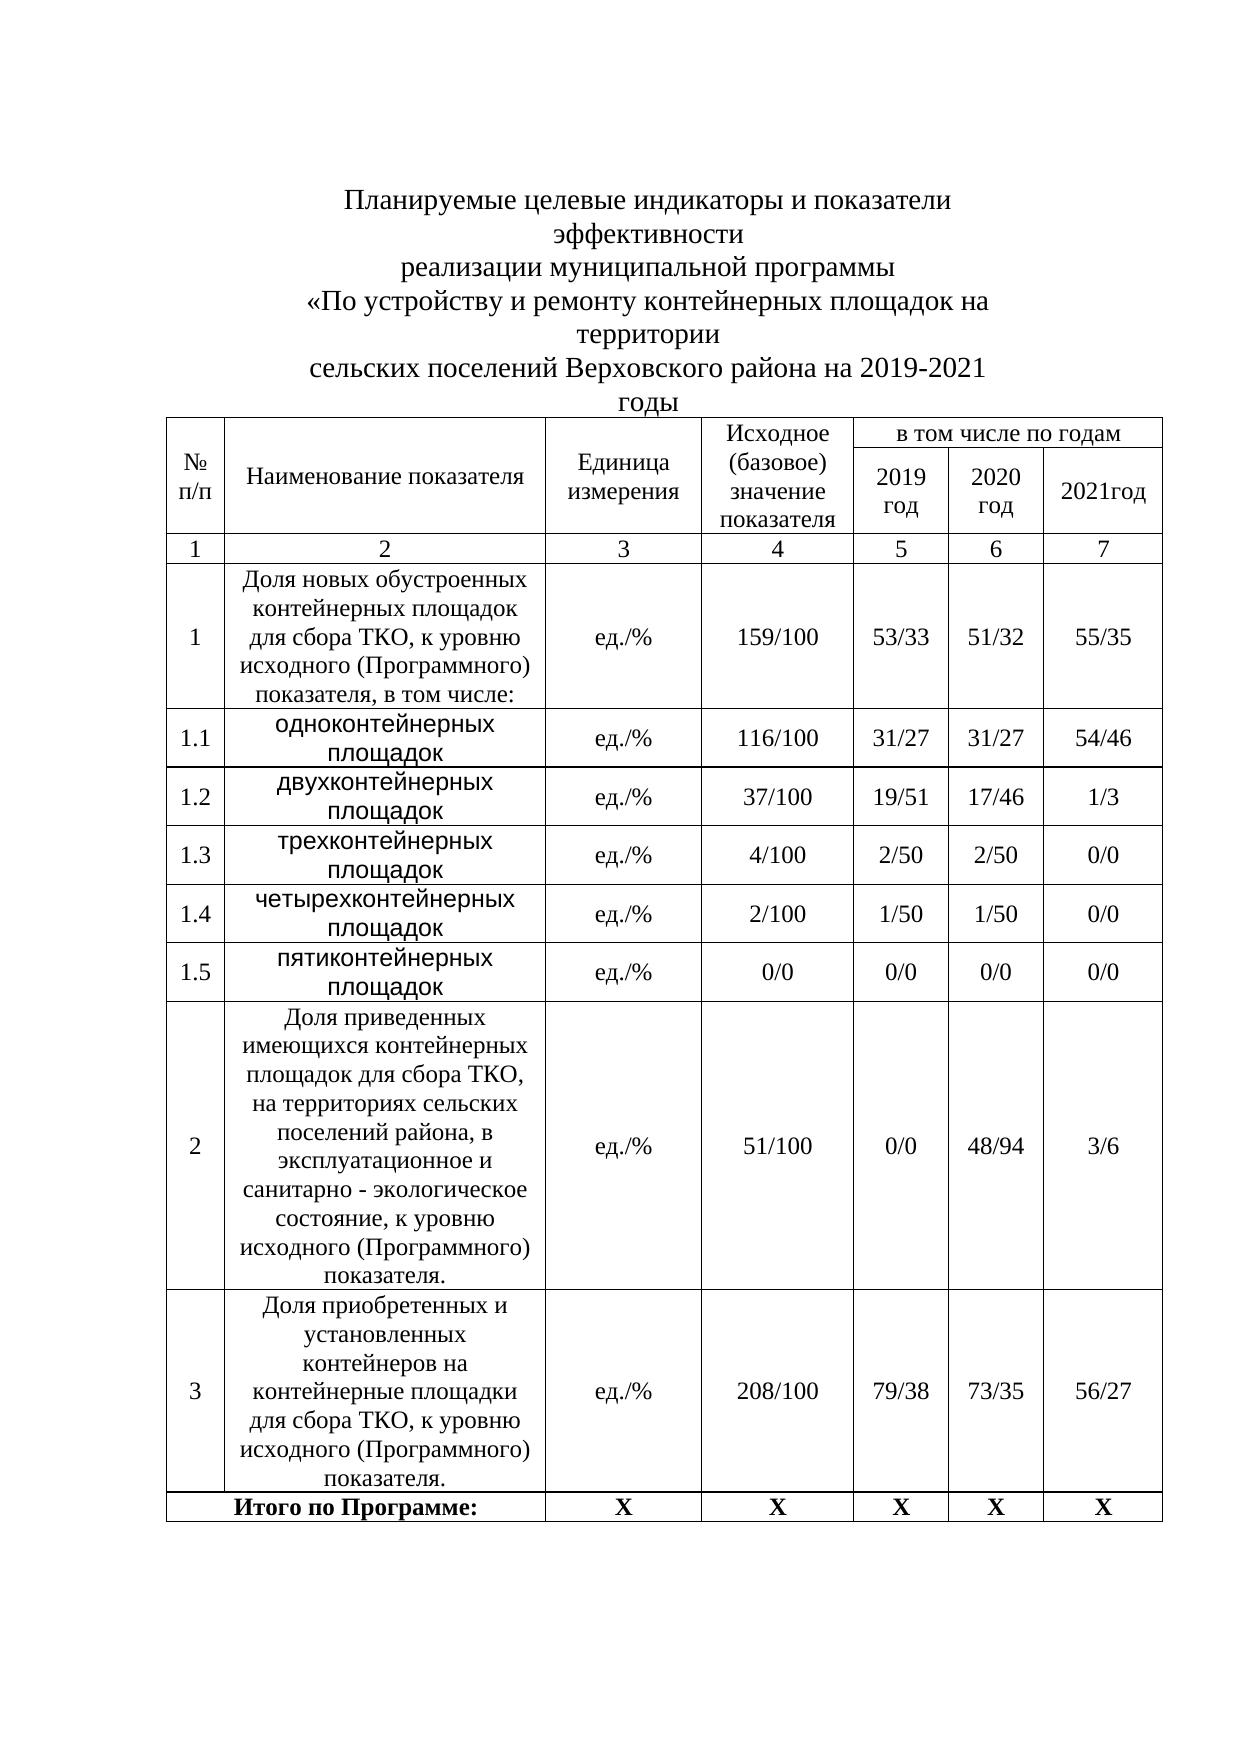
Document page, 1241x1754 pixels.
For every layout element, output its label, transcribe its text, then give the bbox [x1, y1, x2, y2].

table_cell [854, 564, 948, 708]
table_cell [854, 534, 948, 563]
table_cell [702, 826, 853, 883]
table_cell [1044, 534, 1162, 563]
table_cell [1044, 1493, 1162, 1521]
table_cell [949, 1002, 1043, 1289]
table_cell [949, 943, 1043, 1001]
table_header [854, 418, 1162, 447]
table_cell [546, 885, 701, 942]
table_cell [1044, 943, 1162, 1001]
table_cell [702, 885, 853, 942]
text «По устройству и ремонту контейнерных площадок на территории [292, 283, 1003, 350]
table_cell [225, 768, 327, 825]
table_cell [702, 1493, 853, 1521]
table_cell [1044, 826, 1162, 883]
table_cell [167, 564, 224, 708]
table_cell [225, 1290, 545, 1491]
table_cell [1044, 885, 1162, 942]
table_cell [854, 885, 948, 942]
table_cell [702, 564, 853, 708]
text реализации муниципальной программы [292, 249, 1003, 283]
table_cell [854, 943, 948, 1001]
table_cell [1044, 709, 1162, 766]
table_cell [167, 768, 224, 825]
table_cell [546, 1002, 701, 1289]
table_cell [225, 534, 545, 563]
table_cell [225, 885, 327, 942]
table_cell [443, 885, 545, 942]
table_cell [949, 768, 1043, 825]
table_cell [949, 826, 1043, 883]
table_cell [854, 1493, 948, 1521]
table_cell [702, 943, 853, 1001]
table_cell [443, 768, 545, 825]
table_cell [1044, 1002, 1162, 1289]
text сельских поселений Верховского района на 2019-2021 годы [292, 350, 1003, 417]
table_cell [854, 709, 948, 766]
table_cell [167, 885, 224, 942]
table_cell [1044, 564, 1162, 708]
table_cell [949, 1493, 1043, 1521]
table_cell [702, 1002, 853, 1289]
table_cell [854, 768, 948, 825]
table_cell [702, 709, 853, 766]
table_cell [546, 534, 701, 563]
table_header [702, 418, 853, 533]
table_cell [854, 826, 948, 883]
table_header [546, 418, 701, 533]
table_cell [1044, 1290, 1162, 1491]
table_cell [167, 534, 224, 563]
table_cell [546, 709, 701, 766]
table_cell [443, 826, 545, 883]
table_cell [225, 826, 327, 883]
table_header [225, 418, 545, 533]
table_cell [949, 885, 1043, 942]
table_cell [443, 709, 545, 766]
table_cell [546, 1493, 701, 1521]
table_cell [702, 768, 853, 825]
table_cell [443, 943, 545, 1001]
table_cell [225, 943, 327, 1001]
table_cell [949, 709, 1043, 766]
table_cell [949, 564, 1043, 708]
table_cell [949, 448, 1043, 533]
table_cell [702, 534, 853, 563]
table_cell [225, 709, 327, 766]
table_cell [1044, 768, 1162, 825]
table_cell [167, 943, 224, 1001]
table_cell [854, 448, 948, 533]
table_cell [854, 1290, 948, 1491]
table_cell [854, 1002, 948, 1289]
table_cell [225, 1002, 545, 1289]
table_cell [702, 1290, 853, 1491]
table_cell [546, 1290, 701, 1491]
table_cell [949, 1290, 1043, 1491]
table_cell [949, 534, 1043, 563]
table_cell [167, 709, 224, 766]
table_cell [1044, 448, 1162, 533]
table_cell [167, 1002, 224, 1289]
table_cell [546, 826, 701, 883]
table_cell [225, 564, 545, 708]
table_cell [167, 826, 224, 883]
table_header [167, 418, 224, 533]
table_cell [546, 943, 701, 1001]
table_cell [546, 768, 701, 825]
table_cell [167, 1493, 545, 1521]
text Планируемые целевые индикаторы и показатели эффективности [292, 182, 1003, 249]
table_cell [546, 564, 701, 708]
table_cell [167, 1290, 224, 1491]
